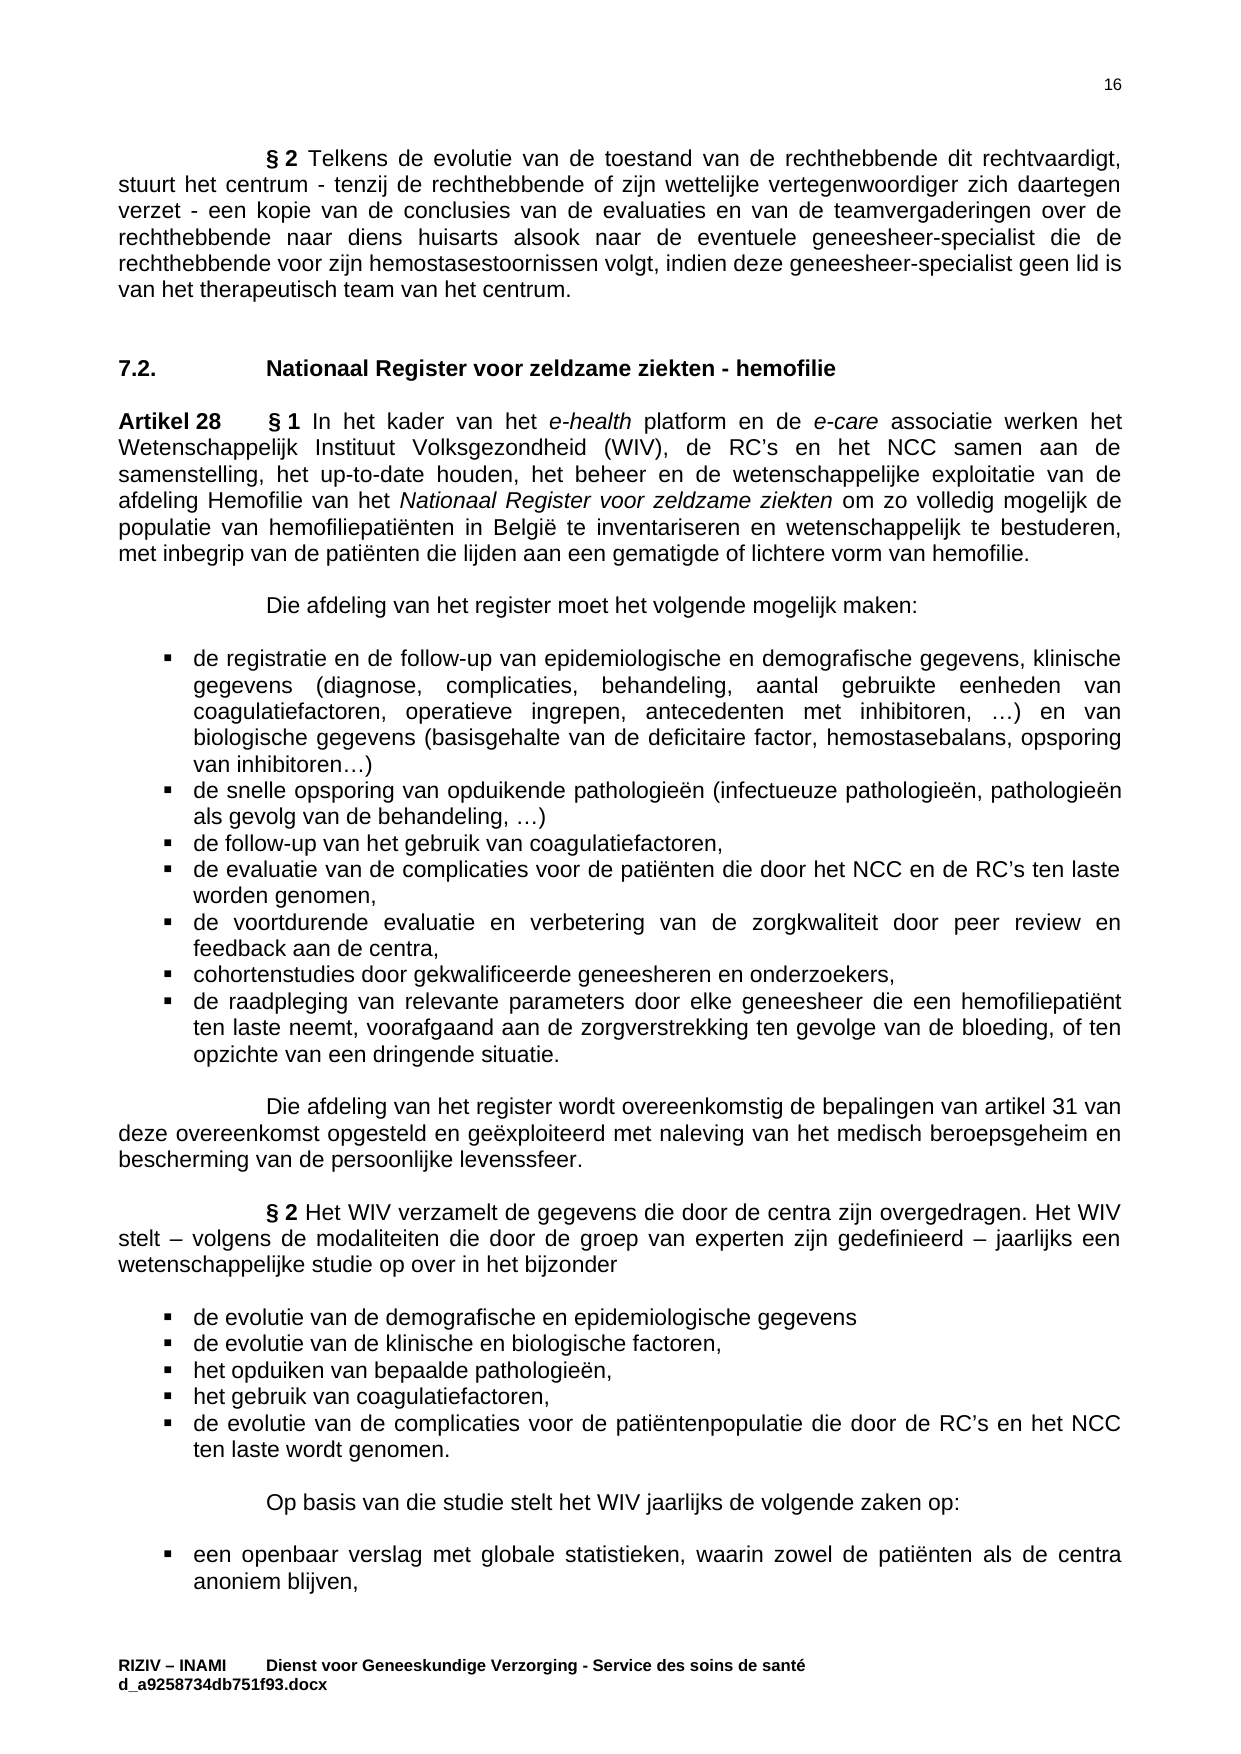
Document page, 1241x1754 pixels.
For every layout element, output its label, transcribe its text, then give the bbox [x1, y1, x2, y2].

list de registratie en de follow-up van epidemiologische en demografische gegevens, klinische gegevens (diagnose, complicaties, behandeling, aantal gebruikte eenheden van coagulatiefactoren, operatieve ingrepen, antecedenten met inhibitoren, …) en van biologische gegevens (basisgehalte van de deficitaire factor, hemostasebalans, opsporing van inhibitoren…) [162, 645, 1122, 777]
list de voortdurende evaluatie en verbetering van de zorgkwaliteit door peer review en feedback aan de centra, [162, 909, 1122, 961]
list het gebruik van coagulatiefactoren, [162, 1383, 1122, 1409]
text § 2 Het WIV verzamelt de gegevens die door de centra zijn overgedragen. Het WIV stelt – volgens de modaliteiten die door de groep van experten zijn gedefinieerd – jaarlijks een wetenschappelijke studie op over in het bijzonder [118, 1199, 1122, 1278]
list cohortenstudies door gekwalificeerde geneesheren en onderzoekers, [162, 961, 1122, 988]
list de evolutie van de demografische en epidemiologische gegevens [162, 1304, 1122, 1330]
list het opduiken van bepaalde pathologieën, [162, 1357, 1122, 1383]
list de follow-up van het gebruik van coagulatiefactoren, [162, 830, 1122, 856]
text Die afdeling van het register moet het volgende mogelijk maken: [118, 592, 1122, 619]
list de evaluatie van de complicaties voor de patiënten die door het NCC en de RC’s ten laste worden genomen, [162, 856, 1122, 909]
text Artikel 28 § 1 In het kader van het e-health platform en de e-care associatie werken het Wetenschappelijk Instituut Volksgezondheid (WIV), de RC’s en het NCC samen aan de samenstelling, het up-to-date houden, het beheer en de wetenschappelijke exploitatie van de afdeling Hemofilie van het Nationaal Register voor zeldzame ziekten om zo volledig mogelijk de populatie van hemofiliepatiënten in België te inventariseren en wetenschappelijk te bestuderen, met inbegrip van de patiënten die lijden aan een gematigde of lichtere vorm van hemofilie. [118, 408, 1122, 566]
list de snelle opsporing van opduikende pathologieën (infectueuze pathologieën, pathologieën als gevolg van de behandeling, …) [162, 777, 1122, 830]
text § 2 Telkens de evolutie van de toestand van de rechthebbende dit rechtvaardigt, stuurt het centrum - tenzij de rechthebbende of zijn wettelijke vertegenwoordiger zich daartegen verzet - een kopie van de conclusies van de evaluaties en van de teamvergaderingen over de rechthebbende naar diens huisarts alsook naar de eventuele geneesheer-specialist die de rechthebbende voor zijn hemostasestoornissen volgt, indien deze geneesheer-specialist geen lid is van het therapeutisch team van het centrum. [118, 144, 1122, 303]
text Op basis van die studie stelt het WIV jaarlijks de volgende zaken op: [118, 1488, 1122, 1515]
list een openbaar verslag met globale statistieken, waarin zowel de patiënten als de centra anoniem blijven, [162, 1541, 1122, 1594]
list de evolutie van de complicaties voor de patiëntenpopulatie die door de RC’s en het NCC ten laste wordt genomen. [162, 1409, 1122, 1462]
list de evolutie van de klinische en biologische factoren, [162, 1330, 1122, 1357]
text Die afdeling van het register wordt overeenkomstig de bepalingen van artikel 31 van deze overeenkomst opgesteld en geëxploiteerd met naleving van het medisch beroepsgeheim en bescherming van de persoonlijke levenssfeer. [118, 1093, 1122, 1172]
list de raadpleging van relevante parameters door elke geneesheer die een hemofiliepatiënt ten laste neemt, voorafgaand aan de zorgverstrekking ten gevolge van de bloeding, of ten opzichte van een dringende situatie. [162, 988, 1122, 1067]
text 7.2. Nationaal Register voor zeldzame ziekten - hemofilie [118, 355, 1122, 382]
